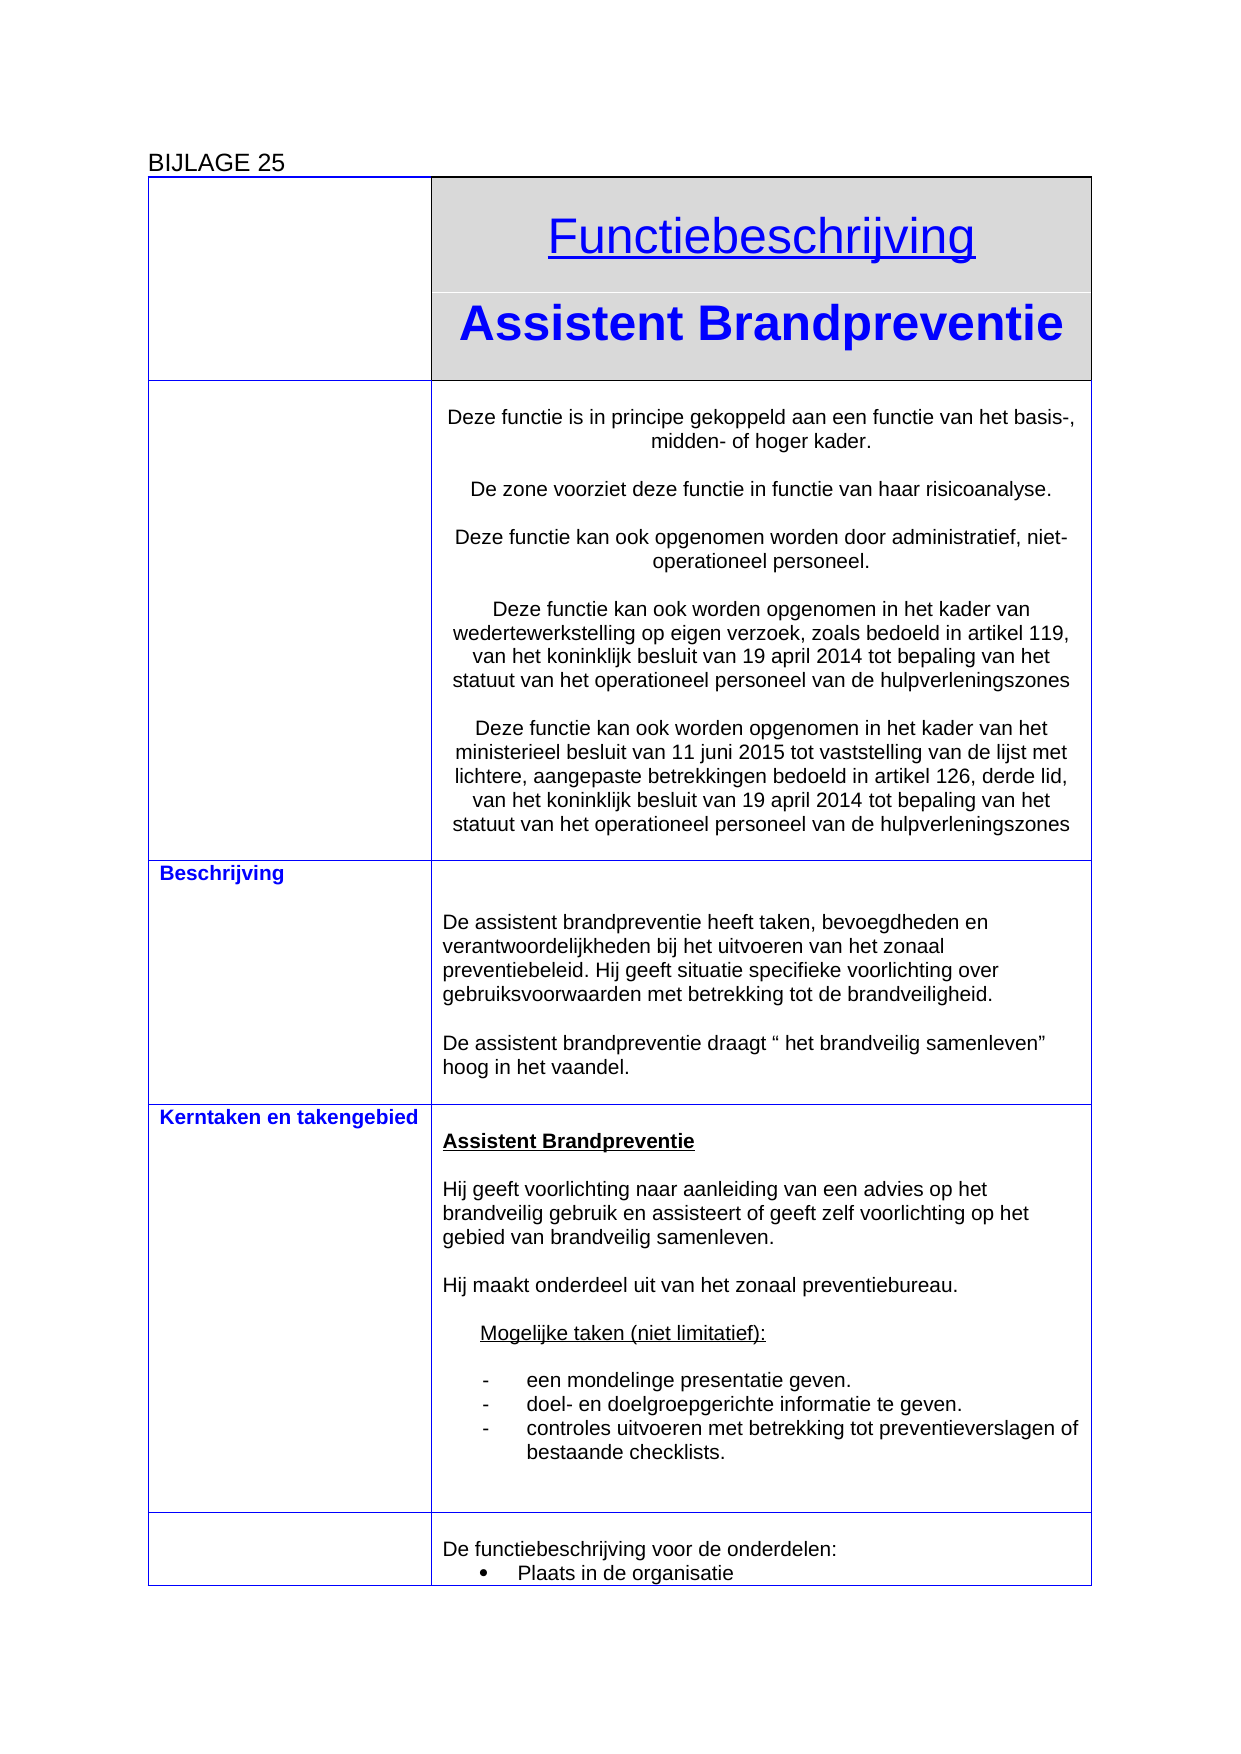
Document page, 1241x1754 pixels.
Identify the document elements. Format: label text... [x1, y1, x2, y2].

table_cell Assistent Brandpreventie [432, 293, 1091, 380]
table_cell Deze functie is in principe gekoppeld aan een functie van het basis-, midden- of hoger kader. De zone voorziet deze functie in functie van haar risicoanalyse. Deze functie kan ook opgenomen worden door administratief, niet-operationeel personeel. Deze functie kan ook worden opgenomen in het kader van wedertewerkstelling op eigen verzoek, zoals bedoeld in artikel 119, van het koninklijk besluit van 19 april 2014 tot bepaling van het statuut van het operationeel personeel van de hulpverleningszones Deze functie kan ook worden opgenomen in het kader van het ministerieel besluit van 11 juni 2015 tot vaststelling van de lijst met lichtere, aangepaste betrekkingen bedoeld in artikel 126, derde lid, van het koninklijk besluit van 19 april 2014 tot bepaling van het statuut van het operationeel personeel van de hulpverleningszones [432, 381, 1091, 860]
table_header [149, 178, 431, 380]
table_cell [432, 1513, 1091, 1585]
table_cell Assistent Brandpreventie Hij geeft voorlichting naar aanleiding van een advies op het brandveilig gebruik en assisteert of geeft zelf voorlichting op het gebied van brandveilig samenleven. Hij maakt onderdeel uit van het zonaal preventiebureau. Mogelijke taken (niet limitatief): een mondelinge presentatie geven. doel- en doelgroepgerichte informatie te geven. controles uitvoeren met betrekking tot preventieverslagen of bestaande checklists. [432, 1105, 1091, 1512]
table_cell Beschrijving [149, 861, 431, 1104]
table_cell De assistent brandpreventie heeft taken, bevoegdheden en verantwoordelijkheden bij het uitvoeren van het zonaal preventiebeleid. Hij geeft situatie specifieke voorlichting over gebruiksvoorwaarden met betrekking tot de brandveiligheid. De assistent brandpreventie draagt “ het brandveilig samenleven” hoog in het vaandel. [432, 861, 1091, 1104]
table_cell [149, 1513, 431, 1585]
table_cell Kerntaken en takengebied [149, 1105, 431, 1512]
text BIJLAGE 25 [148, 148, 1093, 176]
table_cell [149, 381, 431, 860]
table_header Functiebeschrijving [432, 178, 1091, 292]
